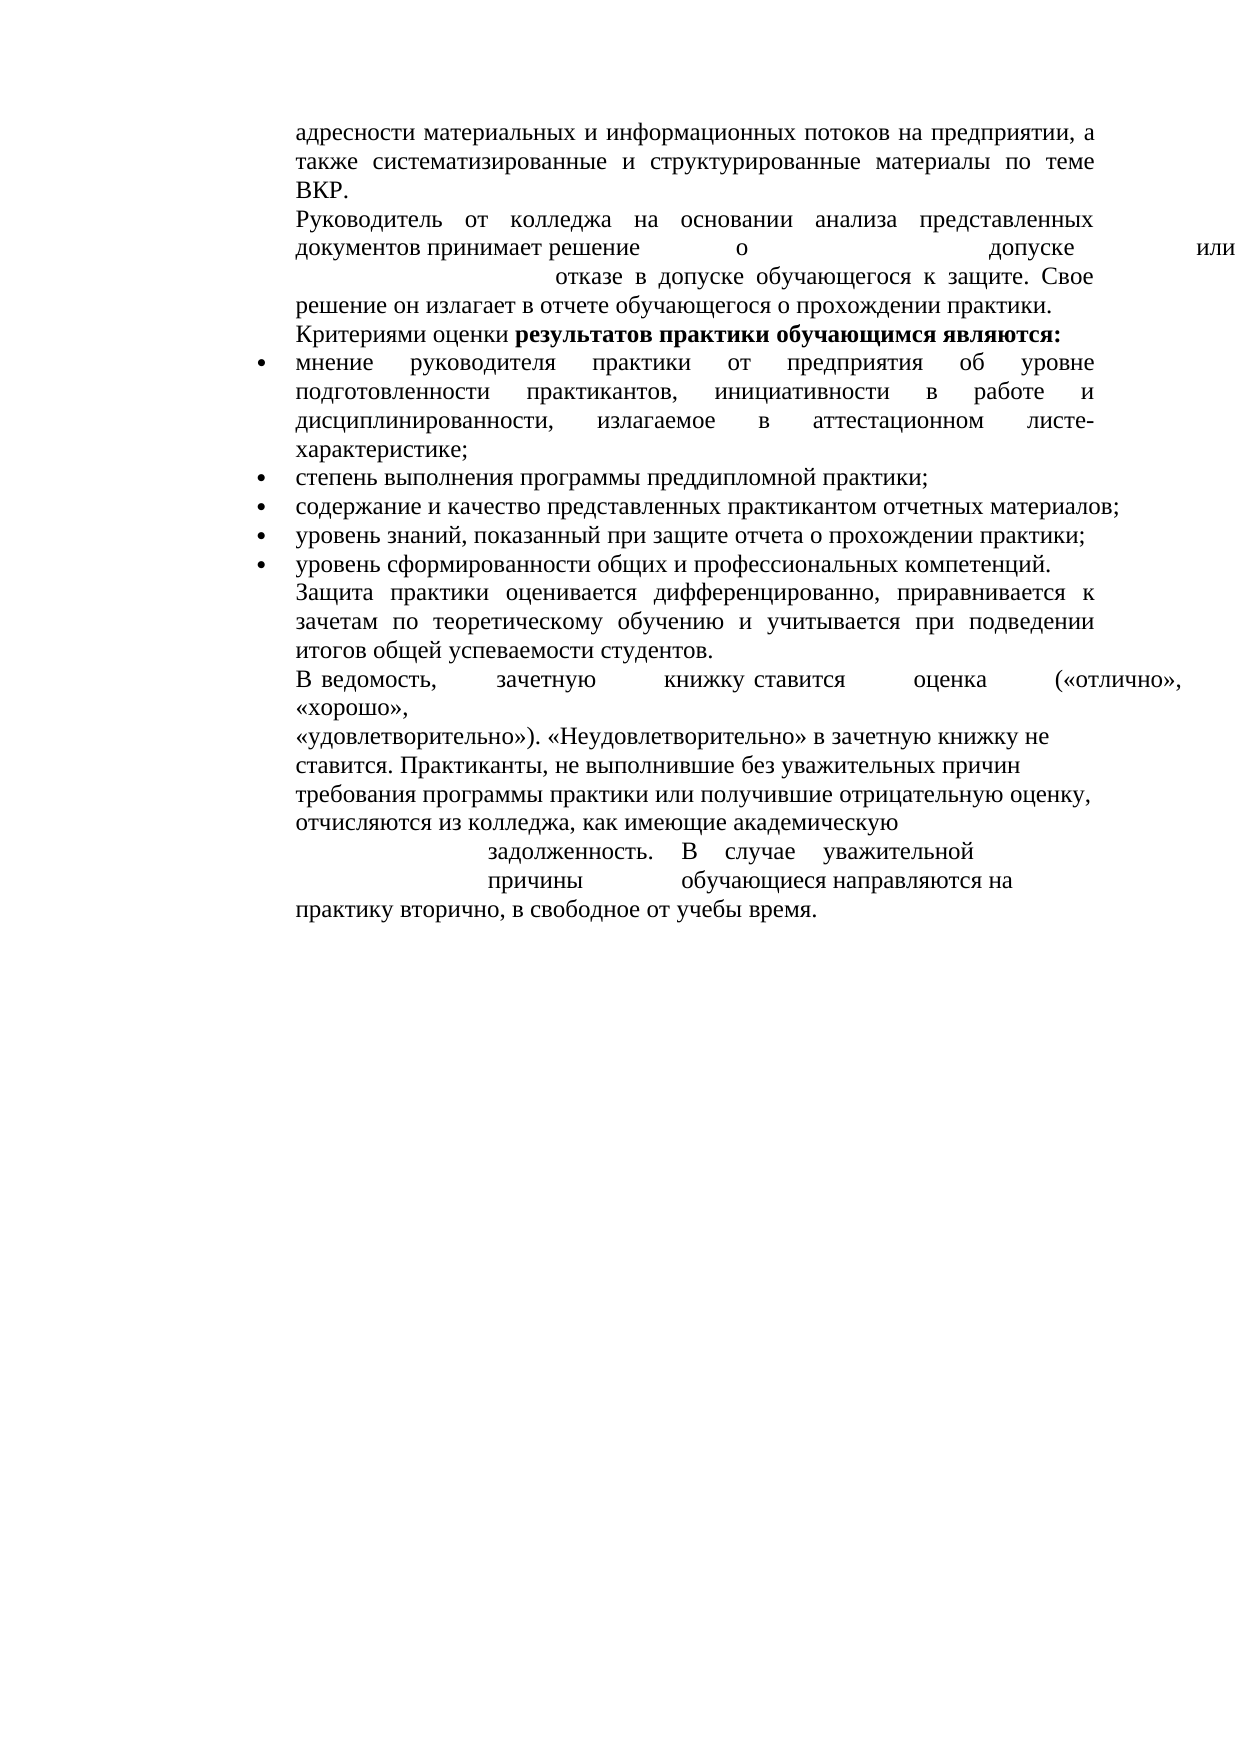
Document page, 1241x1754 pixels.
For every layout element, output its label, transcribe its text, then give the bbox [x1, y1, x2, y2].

text адресности материальных и информационных потоков на предприятии, а также систематизированные и структурированные материалы по теме ВКР. [295, 117, 1095, 204]
text Руководитель от колледжа на основании анализа представленных документов принимает решение о допуске или отказе в допуске обучающегося к защите. Свое решение он излагает в отчете обучающегося о прохождении практики. [295, 204, 1094, 319]
list уровень знаний, показанный при защите отчета о прохождении практики; [258, 520, 1182, 549]
text «удовлетворительно»). «Неудовлетворительно» в зачетную книжку не ставится. Практиканты, не выполнившие без уважительных причин требования программы практики или получившие отрицательную оценку, отчисляются из колледжа, как имеющие академическую задолженность. В случае уважительной причины обучающиеся направляются на практику вторично, в свободное от учебы время. [295, 721, 1094, 922]
list мнение руководителя практики от предприятия об уровне подготовленности практикантов, инициативности в работе и дисциплинированности, излагаемое в аттестационном листе- характеристике; [258, 347, 1094, 462]
list содержание и качество представленных практикантом отчетных материалов; [258, 491, 1182, 520]
text Критериями оценки результатов практики обучающимся являются: [295, 319, 1182, 347]
text В ведомость, зачетную книжку ставится оценка («отлично», «хорошо», [295, 664, 1182, 721]
list уровень сформированности общих и профессиональных компетенций. [258, 549, 1182, 577]
list степень выполнения программы преддипломной практики; [258, 462, 1182, 491]
text Защита практики оценивается дифференцированно, приравнивается к зачетам по теоретическому обучению и учитывается при подведении итогов общей успеваемости студентов. [295, 577, 1094, 664]
